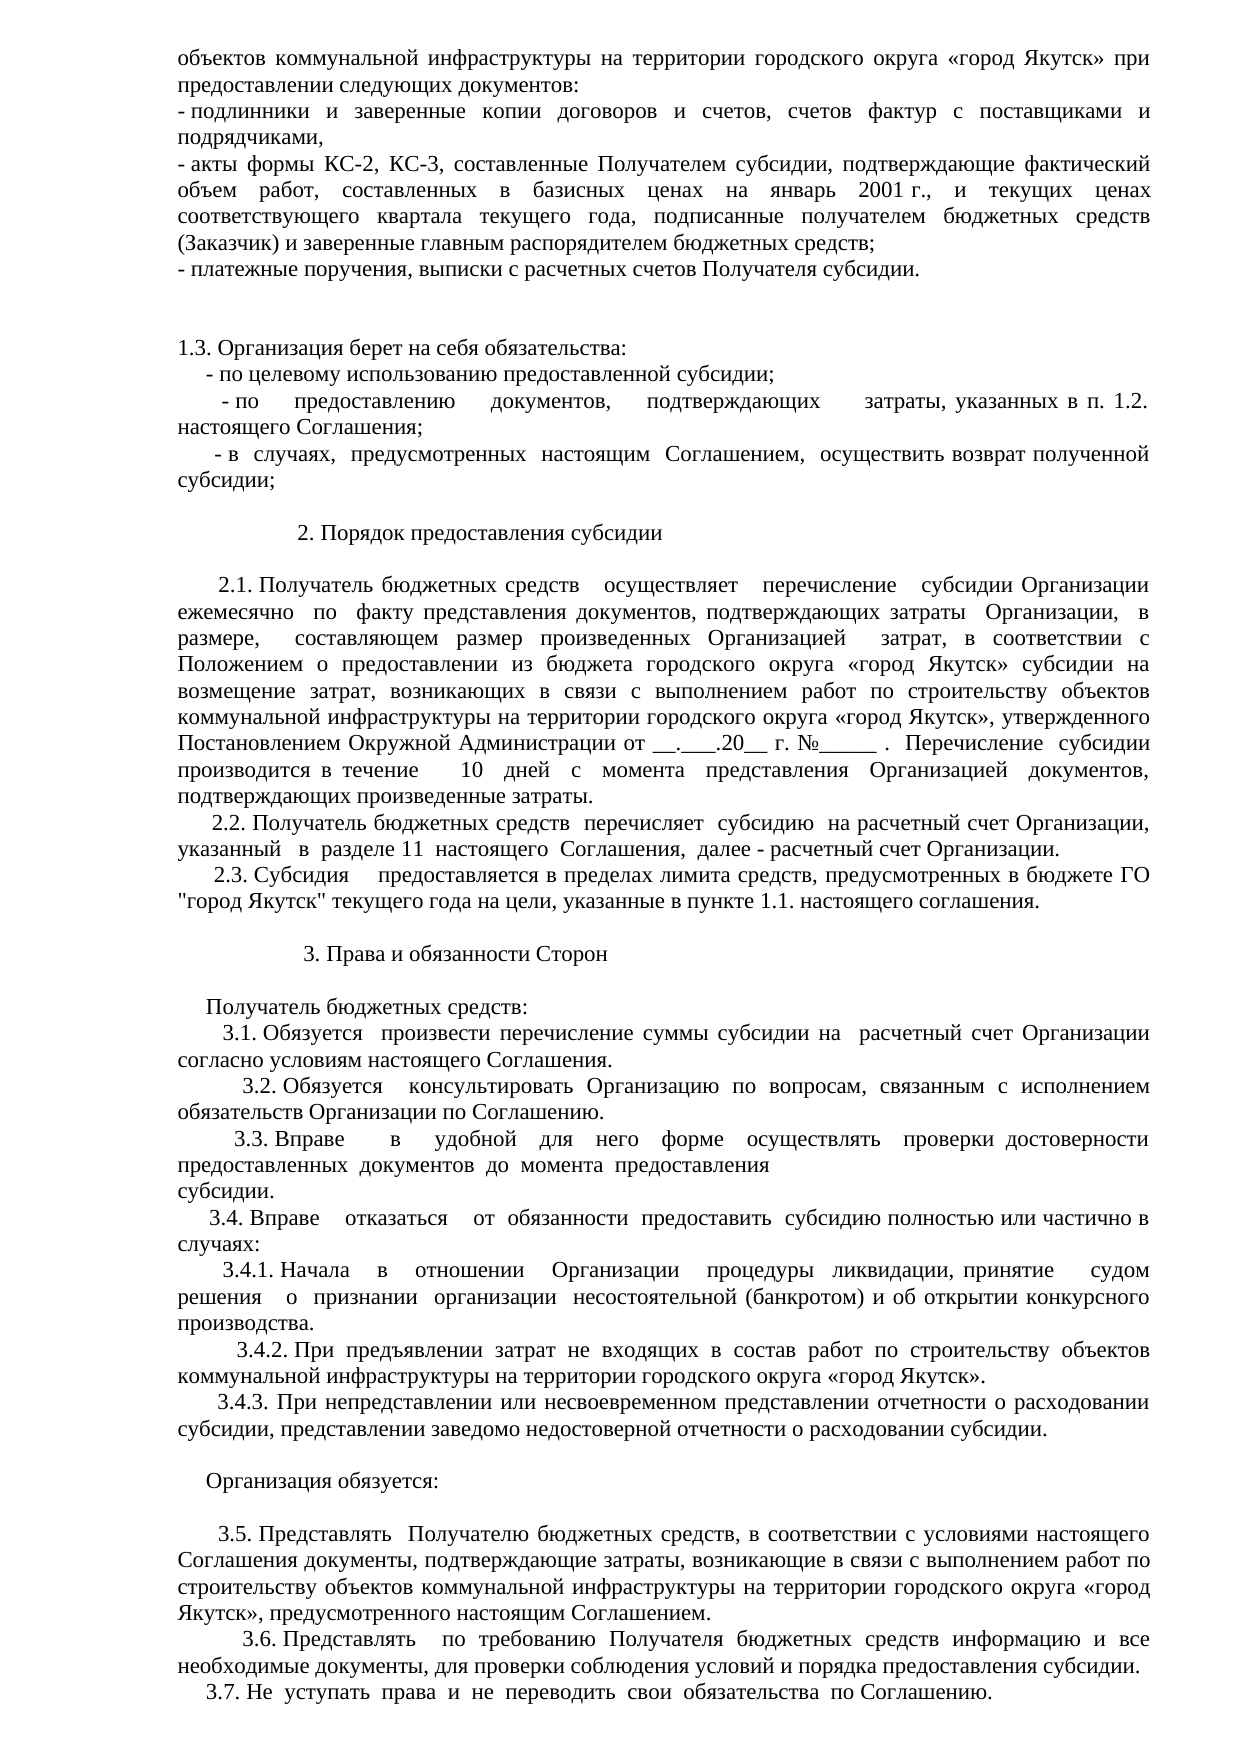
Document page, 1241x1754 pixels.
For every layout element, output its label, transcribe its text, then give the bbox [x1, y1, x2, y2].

text 3.2. Обязуется консультировать Организацию по вопросам, связанным с исполнением обязательств Организации по Соглашению. [177, 1072, 1152, 1125]
text - в случаях, предусмотренных настоящим Соглашением, осуществить возврат полученной субсидии; [177, 439, 1152, 492]
text - подлинники и заверенные копии договоров и счетов, счетов фактур с поставщиками и подрядчиками, [177, 97, 1152, 150]
text - по целевому использованию предоставленной субсидии; [177, 361, 1152, 387]
text 2.3. Субсидия предоставляется в пределах лимита средств, предусмотренных в бюджете ГО "город Якутск" текущего года на цели, указанные в пункте 1.1. настоящего соглашения. [177, 861, 1152, 914]
text - платежные поручения, выписки с расчетных счетов Получателя субсидии. [177, 255, 1152, 281]
text 3. Права и обязанности Сторон [177, 940, 1152, 967]
text - акты формы КС-2, КС-3, составленные Получателем субсидии, подтверждающие фактический объем работ, составленных в базисных ценах на январь ., и текущих ценах соответствующего квартала текущего года, подписанные получателем бюджетных средств (Заказчик) и заверенные главным распорядителем бюджетных средств; [177, 150, 1152, 255]
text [177, 44, 1152, 97]
text - по предоставлению документов, подтверждающих затраты, указанных в п. 1.2. настоящего Соглашения; [177, 387, 1152, 439]
text 2.1. Получатель бюджетных средств осуществляет перечисление субсидии Организации ежемесячно по факту представления документов, подтверждающих затраты Организации, в размере, составляющем размер произведенных Организацией затрат, в соответствии с Положением о предоставлении из бюджета городского округа «город Якутск» субсидии на возмещение затрат, возникающих в связи с выполнением работ по строительству объектов коммунальной инфраструктуры на территории городского округа «город Якутск», утвержденного Постановлением Окружной Администрации от __.___.20__ г. №_____ . Перечисление субсидии производится в течение 10 дней с момента представления Организацией документов, подтверждающих произведенные затраты. [177, 571, 1152, 808]
text 3.5. Представлять Получателю бюджетных средств, в соответствии с условиями настоящего Соглашения документы, подтверждающие затраты, возникающие в связи с выполнением работ по строительству объектов коммунальной инфраструктуры на территории городского округа «город Якутск», предусмотренного настоящим Соглашением. [177, 1520, 1152, 1626]
text 3.3. Вправе в удобной для него форме осуществлять проверки достоверности предоставленных документов до момента предоставления [177, 1125, 1152, 1177]
text 3.1. Обязуется произвести перечисление суммы субсидии на расчетный счет Организации согласно условиям настоящего Соглашения. [177, 1019, 1152, 1072]
text 2.2. Получатель бюджетных средств перечисляет субсидию на расчетный счет Организации, указанный в разделе 11 настоящего Соглашения, далее - расчетный счет Организации. [177, 808, 1152, 861]
text 3.6. Представлять по требованию Получателя бюджетных средств информацию и все необходимые документы, для проверки соблюдения условий и порядка предоставления субсидии. [177, 1626, 1152, 1678]
text 3.4.3. При непредставлении или несвоевременном представлении отчетности о расходовании субсидии, представлении заведомо недостоверной отчетности о расходовании субсидии. [177, 1388, 1152, 1441]
text субсидии. [177, 1177, 1152, 1204]
text 1.3. Организация берет на себя обязательства: [177, 334, 1152, 361]
text 3.7. Не уступать права и не переводить свои обязательства по Соглашению. [177, 1678, 1152, 1704]
text 3.4. Вправе отказаться от обязанности предоставить субсидию полностью или частично в случаях: [177, 1204, 1152, 1257]
text 2. Порядок предоставления субсидии [177, 519, 1152, 545]
text 3.4.2. При предъявлении затрат не входящих в состав работ по строительству объектов коммунальной инфраструктуры на территории городского округа «город Якутск». [177, 1336, 1152, 1388]
text Организация обязуется: [177, 1467, 1152, 1494]
text 3.4.1. Начала в отношении Организации процедуры ликвидации, принятие судом решения о признании организации несостоятельной (банкротом) и об открытии конкурсного производства. [177, 1257, 1152, 1336]
text Получатель бюджетных средств: [177, 993, 1152, 1019]
